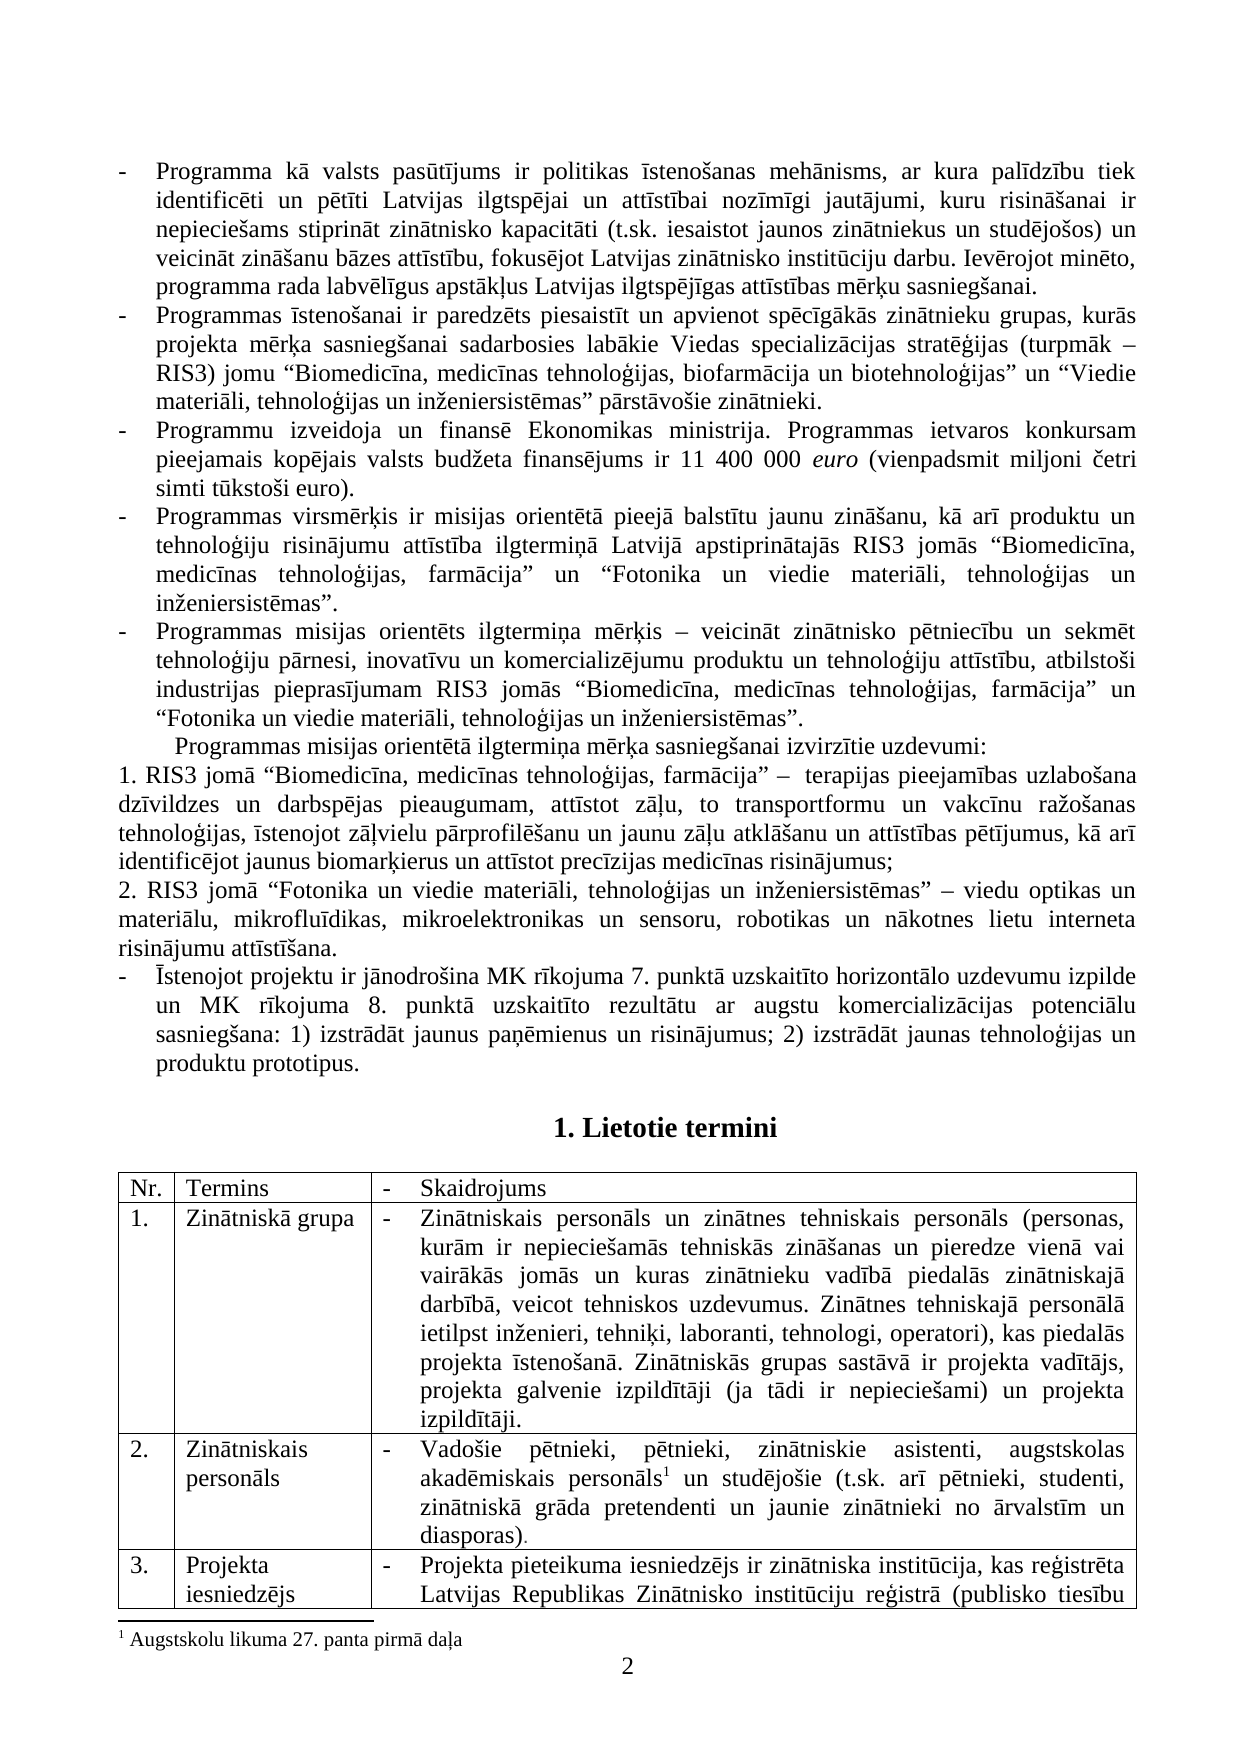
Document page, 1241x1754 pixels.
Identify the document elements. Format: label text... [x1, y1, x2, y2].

subtitle 1. Lietotie termini [118, 1110, 1137, 1143]
table_cell Zinātniskais personāls [175, 1434, 371, 1549]
list Īstenojot projektu ir jānodrošina MK rīkojuma 7. punktā uzskaitīto horizontālo uzdevumu izpilde un MK rīkojuma 8. punktā uzskaitīto rezultātu ar augstu komercializācijas potenciālu sasniegšana: 1) izstrādāt jaunus paņēmienus un risinājumus; 2) izstrādāt jaunas tehnoloģijas un produktu prototipus. [118, 961, 1137, 1076]
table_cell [372, 1550, 1136, 1608]
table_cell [175, 1550, 371, 1608]
table_cell Zinātniskais personāls un zinātnes tehniskais personāls (personas, kurām ir nepieciešamās tehniskās zināšanas un pieredze vienā vai vairākās jomās un kuras zinātnieku vadībā piedalās zinātniskajā darbībā, veicot tehniskos uzdevumus. Zinātnes tehniskajā personālā ietilpst inženieri, tehniķi, laboranti, tehnologi, operatori), kas piedalās projekta īstenošanā. Zinātniskās grupas sastāvā ir projekta vadītājs, projekta galvenie izpildītāji (ja tādi ir nepieciešami) un projekta izpildītāji. [372, 1203, 1136, 1433]
table_header Termins [175, 1173, 371, 1202]
table_header Nr. [119, 1173, 174, 1202]
table_header Skaidrojums [372, 1173, 1136, 1202]
table_cell 2. [119, 1434, 174, 1549]
table_cell 3. [119, 1550, 174, 1608]
table_cell Vadošie pētnieki, pētnieki, zinātniskie asistenti, augstskolas akadēmiskais personāls un studējošie (t.sk. arī pētnieki, studenti, zinātniskā grāda pretendenti un jaunie zinātnieki no ārvalstīm un diasporas). [372, 1434, 1136, 1549]
table_cell 1. [119, 1203, 174, 1433]
table_cell Zinātniskā grupa [175, 1203, 371, 1433]
